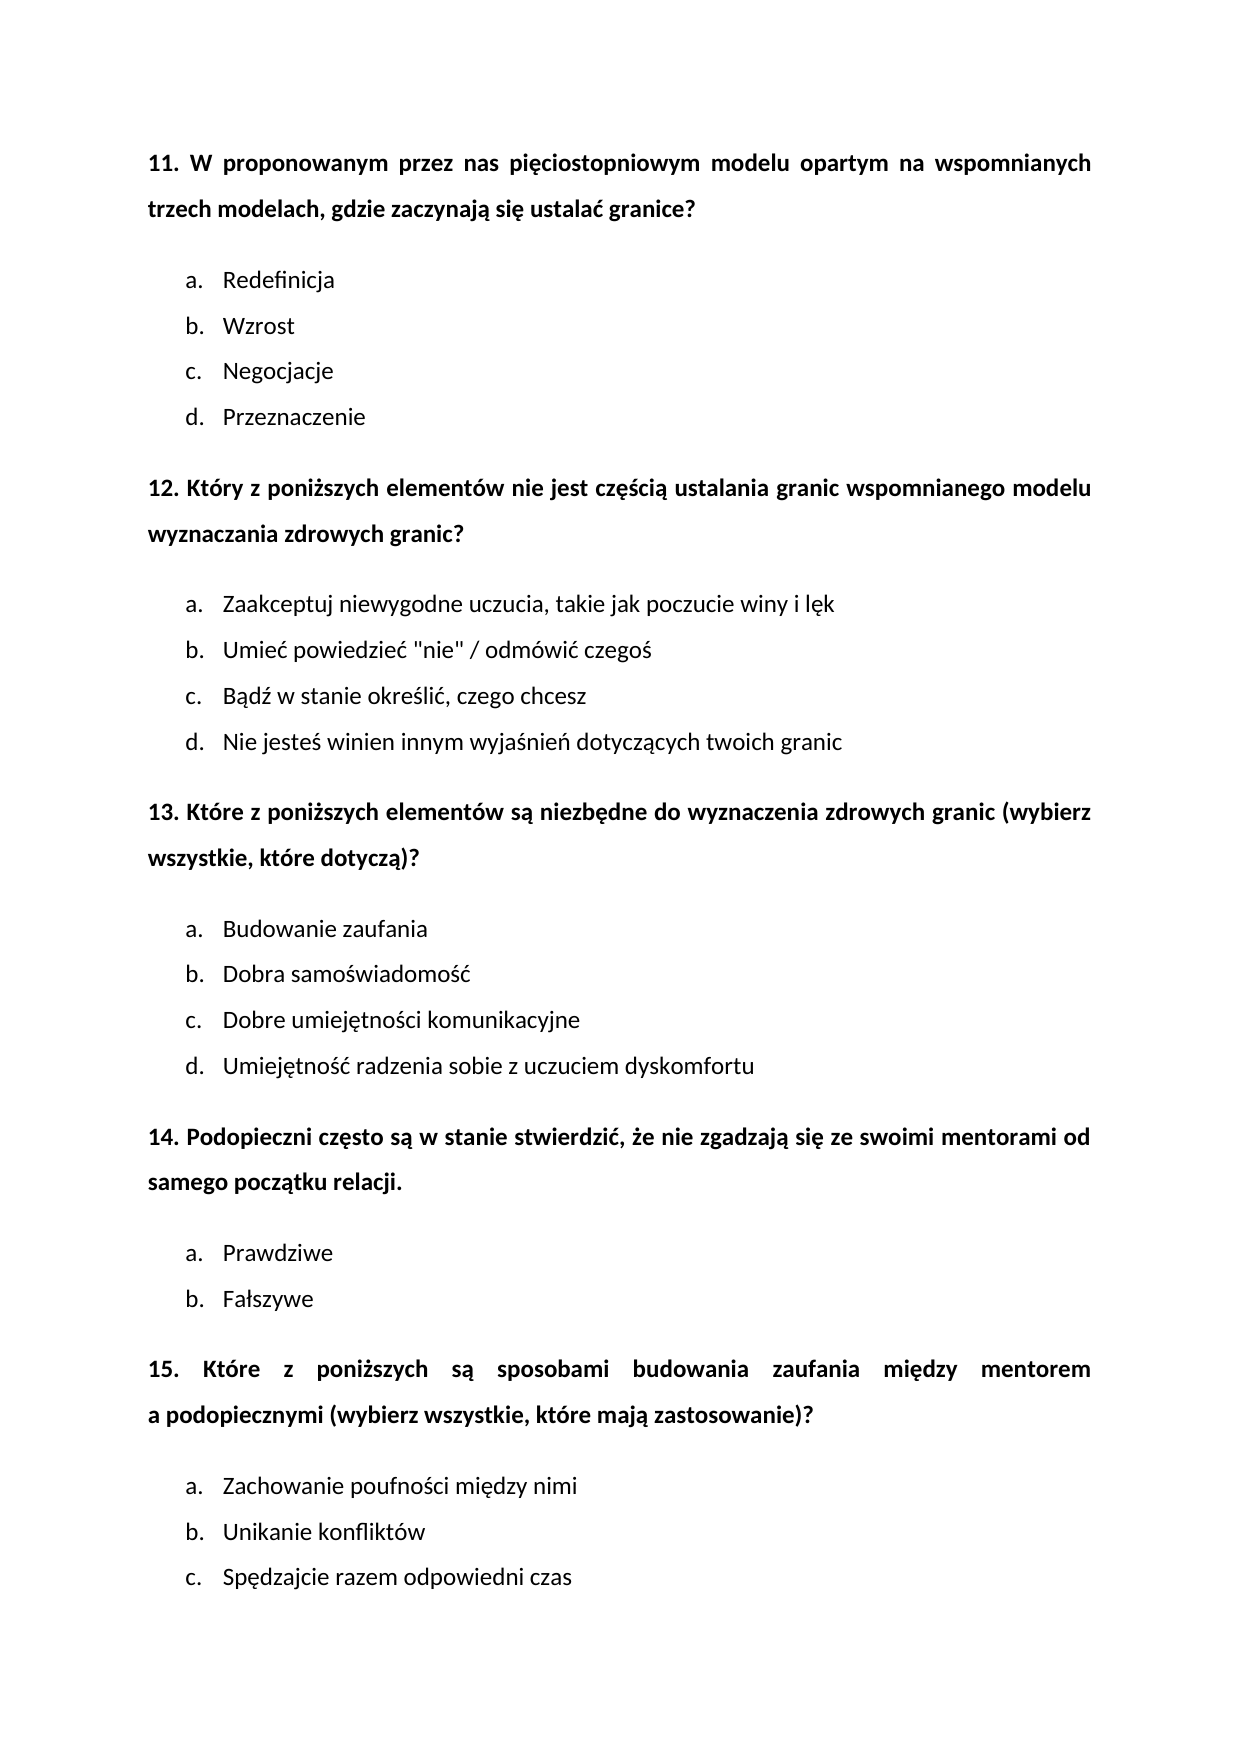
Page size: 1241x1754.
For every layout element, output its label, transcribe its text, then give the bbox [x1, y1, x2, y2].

list Dobra samoświadomość [185, 958, 1093, 989]
list Prawdziwe [185, 1237, 1093, 1268]
list Umieć powiedzieć "nie" / odmówić czegoś [185, 634, 1093, 665]
list Wzrost [185, 310, 1093, 340]
list Przeznaczenie [185, 401, 1093, 432]
text 13. Które z poniższych elementów są niezbędne do wyznaczenia zdrowych granic (wybierz wszystkie, które dotyczą)? [148, 796, 1093, 873]
list Zachowanie poufności między nimi [185, 1470, 1093, 1501]
list Budowanie zaufania [185, 913, 1093, 943]
list Spędzajcie razem odpowiedni czas [185, 1562, 1093, 1592]
list Umiejętność radzenia sobie z uczuciem dyskomfortu [185, 1050, 1093, 1081]
list Dobre umiejętności komunikacyjne [185, 1004, 1093, 1035]
text 15. Które z poniższych są sposobami budowania zaufania między mentorem a podopiecznymi (wybierz wszystkie, które mają zastosowanie)? [148, 1354, 1093, 1430]
list Fałszywe [185, 1283, 1093, 1313]
list Unikanie konfliktów [185, 1516, 1093, 1546]
text 11. W proponowanym przez nas pięciostopniowym modelu opartym na wspomnianych trzech modelach, gdzie zaczynają się ustalać granice? [148, 148, 1093, 224]
list Bądź w stanie określić, czego chcesz [185, 680, 1093, 710]
list Nie jesteś winien innym wyjaśnień dotyczących twoich granic [185, 726, 1093, 756]
text 14. Podopieczni często są w stanie stwierdzić, że nie zgadzają się ze swoimi mentorami od samego początku relacji. [148, 1121, 1093, 1197]
text 12. Który z poniższych elementów nie jest częścią ustalania granic wspomnianego modelu wyznaczania zdrowych granic? [148, 472, 1093, 548]
list Redefinicja [185, 264, 1093, 294]
list Zaakceptuj niewygodne uczucia, takie jak poczucie winy i lęk [185, 588, 1093, 619]
list Negocjacje [185, 356, 1093, 386]
